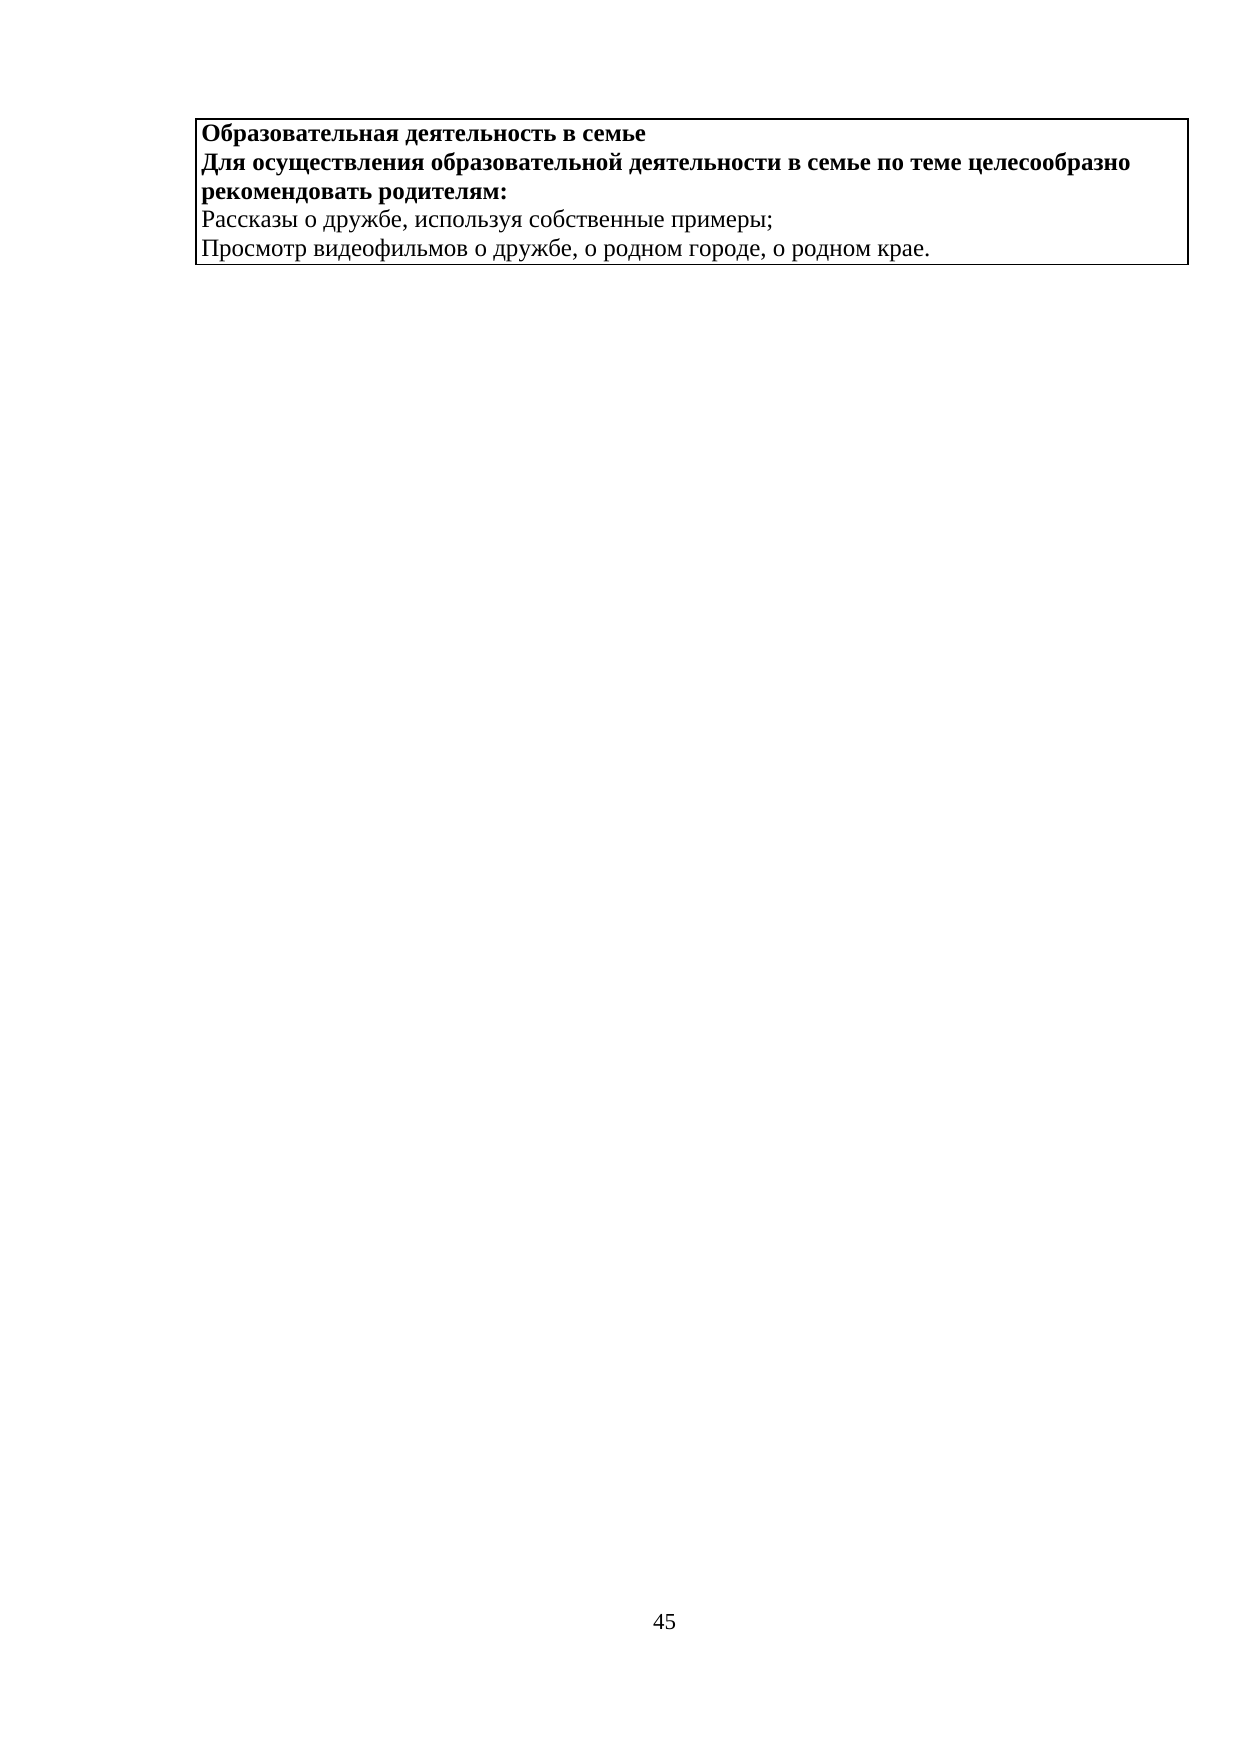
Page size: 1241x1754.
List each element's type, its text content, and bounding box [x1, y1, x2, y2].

table_cell Образовательная деятельность в семье Для осуществления образовательной деятельности в семье по теме целесообразно рекомендовать родителям: Рассказы о дружбе, используя собственные примеры; Просмотр видеофильмов о дружбе, о родном городе, о родном крае. [197, 120, 1187, 263]
